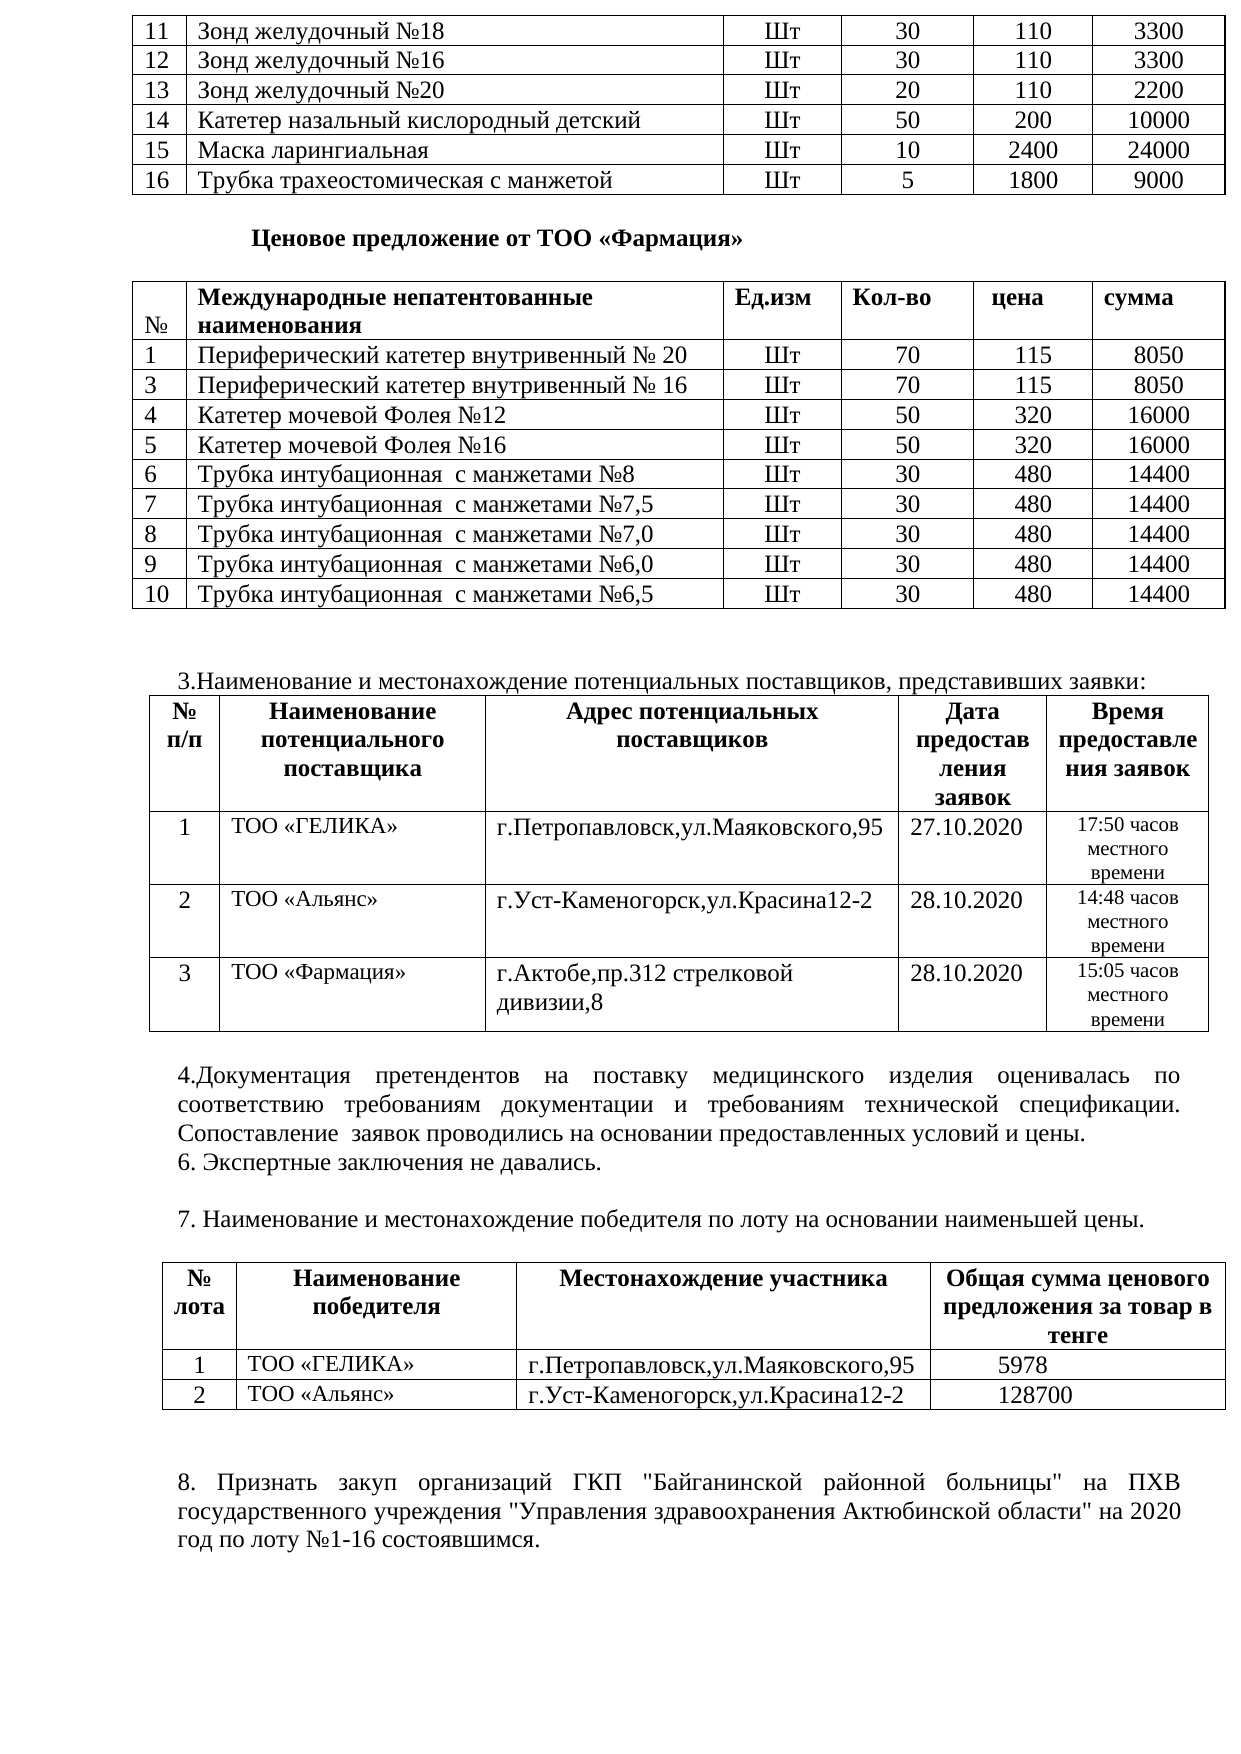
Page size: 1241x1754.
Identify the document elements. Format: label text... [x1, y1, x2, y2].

table_cell 320 [974, 430, 1092, 458]
table_header Время предоставления заявок [1047, 696, 1208, 811]
table_cell 3 [133, 370, 186, 399]
table_cell 2 [150, 885, 219, 957]
table_cell 50 [842, 105, 973, 134]
table_cell 10 [133, 579, 186, 607]
text 3.Наименование и местонахождение потенциальных поставщиков, представивших заявки: [177, 666, 1181, 695]
table_cell Маска ларингиальная [187, 135, 723, 164]
table_cell Трубка интубационная с манжетами №6,5 [187, 579, 723, 607]
table_cell 14400 [1093, 519, 1224, 548]
table_cell 14:48 часов местного времени [1047, 885, 1208, 957]
table_cell 480 [974, 489, 1092, 518]
table_cell Шт [724, 105, 841, 134]
text 8. Признать закуп организаций ГКП "Байганинской районной больницы" на ПХВ государственного учреждения "Управления здравоохранения Актюбинской области" на 2020 год по лоту №1-16 состоявшимся. [177, 1467, 1181, 1553]
table_cell 110 [974, 46, 1092, 74]
table_cell Шт [724, 75, 841, 104]
table_cell г.Уст-Каменогорск,ул.Красина12-2 [517, 1380, 930, 1408]
table_cell 20 [842, 75, 973, 104]
table_cell 30 [842, 519, 973, 548]
table_cell 8 [133, 519, 186, 548]
table_cell Трубка интубационная с манжетами №7,5 [187, 489, 723, 518]
table_cell 27.10.2020 [899, 812, 1046, 884]
table_cell Шт [724, 430, 841, 458]
table_cell 14400 [1093, 579, 1224, 607]
table_header сумма [1093, 282, 1224, 339]
table_cell Шт [724, 579, 841, 607]
table_cell 1 [133, 340, 186, 369]
table_cell 2200 [1093, 75, 1224, 104]
table_header Дата предоставления заявок [899, 696, 1046, 811]
table_cell г.Петропавловск,ул.Маяковского,95 [517, 1350, 930, 1379]
table_cell 5 [133, 430, 186, 458]
table_cell 14400 [1093, 549, 1224, 578]
table_cell Шт [724, 370, 841, 399]
table_header цена [974, 282, 1092, 339]
table_cell Катетер мочевой Фолея №16 [187, 430, 723, 458]
table_cell 10000 [1093, 105, 1224, 134]
table_cell Зонд желудочный №20 [187, 75, 723, 104]
table_header Местонахождение участника [517, 1263, 930, 1349]
table_cell 128700 [931, 1380, 1225, 1408]
table_cell г.Петропавловск,ул.Маяковского,95 [486, 812, 898, 884]
table_cell 17:50 часов местного времени [1047, 812, 1208, 884]
table_cell 8050 [1093, 340, 1224, 369]
table_cell г.Актобе,пр.312 стрелковой дивизии,8 [486, 958, 898, 1031]
table_header № [133, 282, 186, 339]
table_cell 3300 [1093, 16, 1224, 44]
table_cell 14400 [1093, 460, 1224, 488]
table_cell 5 [842, 165, 973, 193]
table_cell 200 [974, 105, 1092, 134]
table_cell 30 [842, 460, 973, 488]
table_cell 7 [133, 489, 186, 518]
table_cell 16000 [1093, 430, 1224, 458]
table_cell 2400 [974, 135, 1092, 164]
table_cell 8050 [1093, 370, 1224, 399]
table_cell 11 [133, 16, 186, 44]
table_cell ТОО «ГЕЛИКА» [220, 812, 485, 884]
table_cell 15 [133, 135, 186, 164]
table_cell 9000 [1093, 165, 1224, 193]
table_cell 16000 [1093, 400, 1224, 429]
table_cell 110 [974, 75, 1092, 104]
table_header № лота [163, 1263, 236, 1349]
table_cell Шт [724, 46, 841, 74]
table_cell Катетер назальный кислородный детский [187, 105, 723, 134]
table_cell 1 [163, 1350, 236, 1379]
table_cell 3300 [1093, 46, 1224, 74]
text 7. Наименование и местонахождение победителя по лоту на основании наименьшей цены. [177, 1204, 1181, 1233]
table_cell 30 [842, 489, 973, 518]
table_cell Трубка интубационная с манжетами №6,0 [187, 549, 723, 578]
text 4.Документация претендентов на поставку медицинского изделия оценивалась по соответствию требованиям документации и требованиям технической спецификации. Сопоставление заявок проводились на основании предоставленных условий и цены. [177, 1060, 1181, 1147]
table_cell 50 [842, 400, 973, 429]
table_cell ТОО «ГЕЛИКА» [237, 1350, 516, 1379]
table_cell ТОО «Альянс» [220, 885, 485, 957]
table_cell ТОО «Фармация» [220, 958, 485, 1031]
table_header Наименование победителя [237, 1263, 516, 1349]
table_cell ТОО «Альянс» [237, 1380, 516, 1408]
table_cell г.Уст-Каменогорск,ул.Красина12-2 [486, 885, 898, 957]
table_cell 28.10.2020 [899, 885, 1046, 957]
table_cell 115 [974, 340, 1092, 369]
table_cell 28.10.2020 [899, 958, 1046, 1031]
table_cell 10 [842, 135, 973, 164]
table_header Кол-во [842, 282, 973, 339]
table_cell 3 [150, 958, 219, 1031]
table_cell 14400 [1093, 489, 1224, 518]
table_cell Шт [724, 16, 841, 44]
table_cell Трубка трахеостомическая с манжетой [187, 165, 723, 193]
table_cell Периферический катетер внутривенный № 16 [187, 370, 723, 399]
table_cell Шт [724, 519, 841, 548]
table_cell 115 [974, 370, 1092, 399]
table_cell Шт [724, 340, 841, 369]
table_cell Шт [724, 135, 841, 164]
table_cell 480 [974, 549, 1092, 578]
table_cell Зонд желудочный №16 [187, 46, 723, 74]
table_cell 70 [842, 370, 973, 399]
table_cell Трубка интубационная с манжетами №8 [187, 460, 723, 488]
table_header Ед.изм [724, 282, 841, 339]
table_cell 320 [974, 400, 1092, 429]
table_cell 30 [842, 549, 973, 578]
table_cell Периферический катетер внутривенный № 20 [187, 340, 723, 369]
table_cell Зонд желудочный №18 [187, 16, 723, 44]
table_cell 480 [974, 579, 1092, 607]
table_header № п/п [150, 696, 219, 811]
table_header Общая сумма ценового предложения за товар в тенге [931, 1263, 1225, 1349]
table_cell Шт [724, 400, 841, 429]
table_cell 15:05 часов местного времени [1047, 958, 1208, 1031]
table_cell 4 [133, 400, 186, 429]
table_header Наименование потенциального поставщика [220, 696, 485, 811]
table_cell 6 [133, 460, 186, 488]
table_cell 24000 [1093, 135, 1224, 164]
table_cell 30 [842, 579, 973, 607]
table_cell 14 [133, 105, 186, 134]
table_cell 1800 [974, 165, 1092, 193]
table_cell 9 [133, 549, 186, 578]
table_cell Шт [724, 489, 841, 518]
table_cell 480 [974, 519, 1092, 548]
table_cell 12 [133, 46, 186, 74]
table_cell 5978 [931, 1350, 1225, 1379]
table_cell Шт [724, 549, 841, 578]
table_cell 480 [974, 460, 1092, 488]
table_header Международные непатентованные наименования [187, 282, 723, 339]
table_header Адрес потенциальных поставщиков [486, 696, 898, 811]
table_cell 110 [974, 16, 1092, 44]
table_cell 50 [842, 430, 973, 458]
table_cell 1 [150, 812, 219, 884]
table_cell Трубка интубационная с манжетами №7,0 [187, 519, 723, 548]
table_cell Катетер мочевой Фолея №12 [187, 400, 723, 429]
table_cell 2 [163, 1380, 236, 1408]
table_cell 13 [133, 75, 186, 104]
table_cell 30 [842, 46, 973, 74]
table_cell Шт [724, 460, 841, 488]
table_cell Шт [724, 165, 841, 193]
table_cell 16 [133, 165, 186, 193]
text Ценовое предложение от ТОО «Фармация» [177, 223, 1181, 252]
table_cell 70 [842, 340, 973, 369]
text 6. Экспертные заключения не давались. [177, 1147, 1181, 1175]
table_cell 30 [842, 16, 973, 44]
